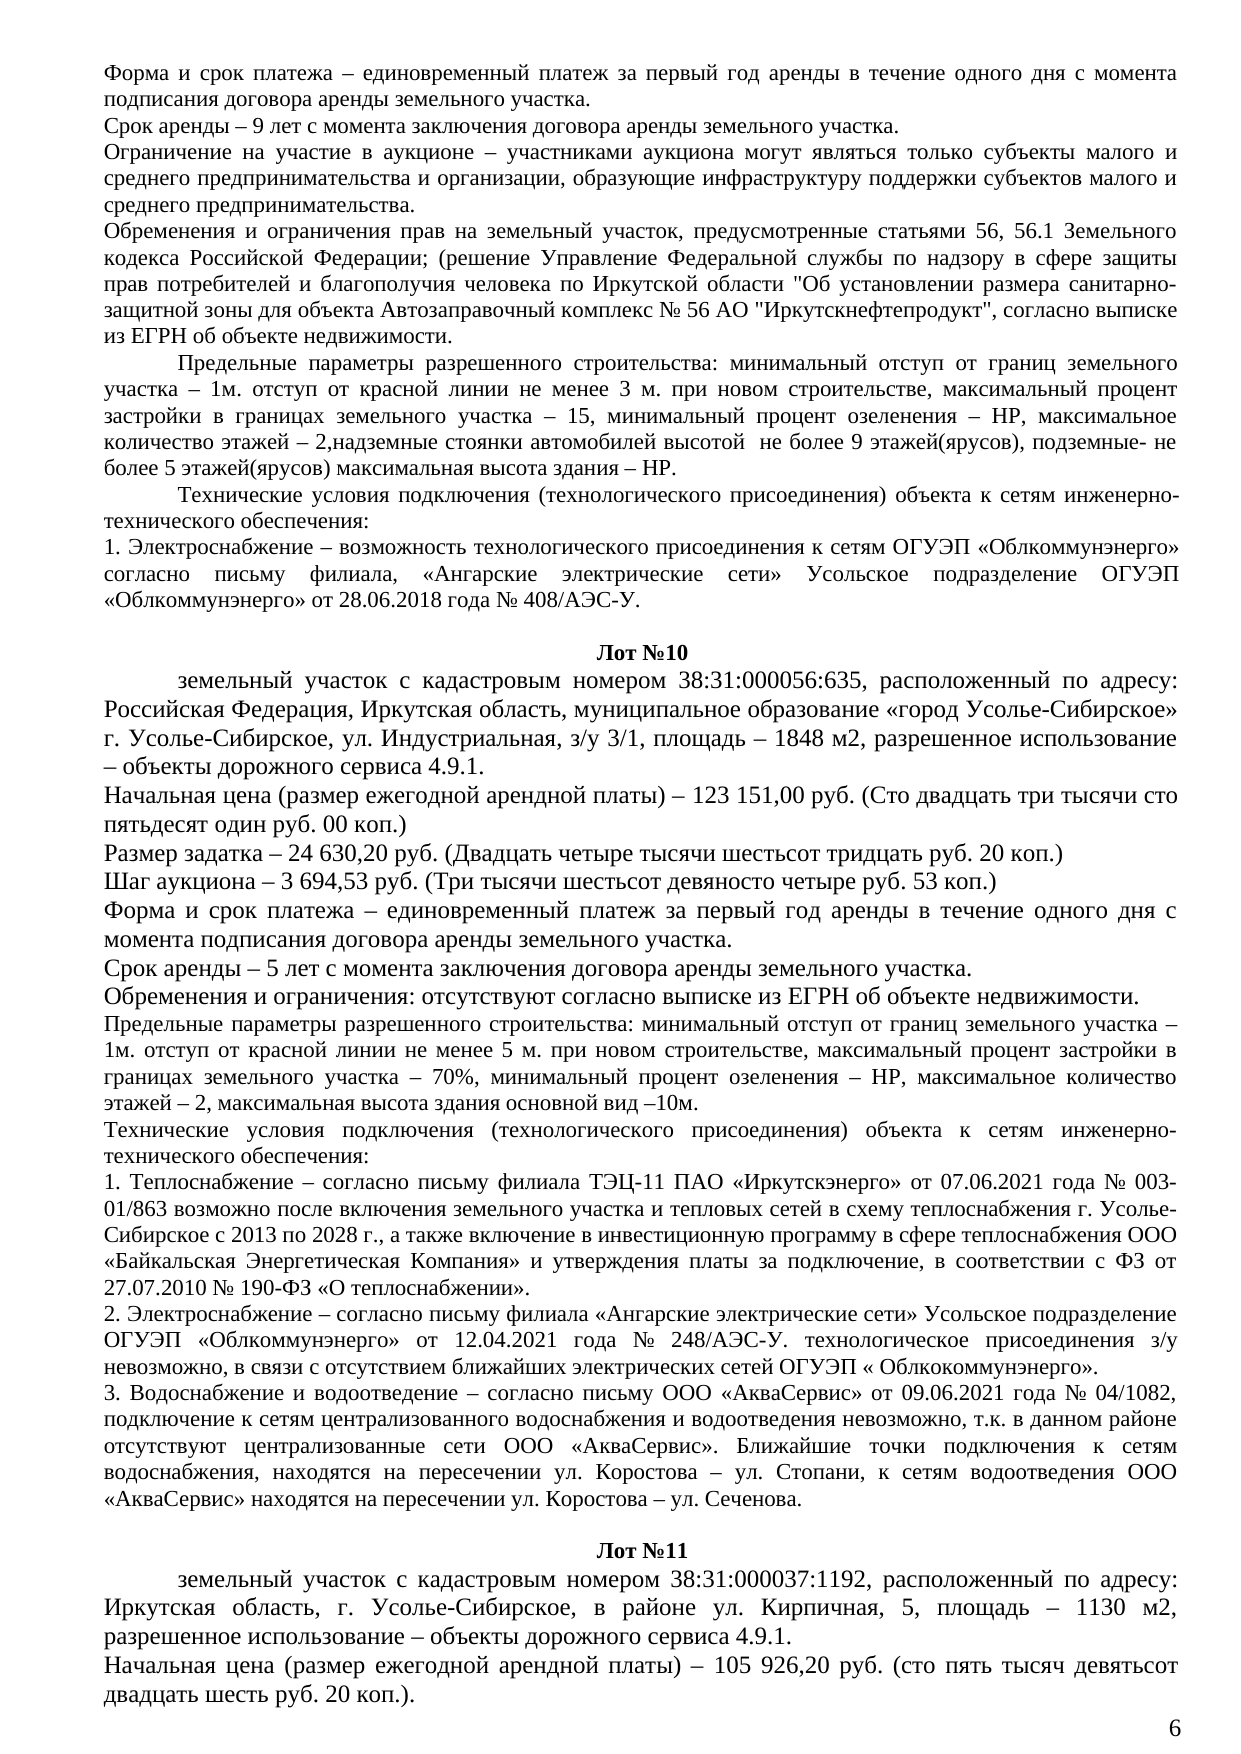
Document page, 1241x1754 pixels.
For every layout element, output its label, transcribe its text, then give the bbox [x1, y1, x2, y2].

text Обременения и ограничения прав на земельный участок, предусмотренные статьями 56, 56.1 Земельного кодекса Российской Федерации; (решение Управление Федеральной службы по надзору в сфере защиты прав потребителей и благополучия человека по Иркутской области "Об установлении размера санитарно-защитной зоны для объекта Автозаправочный комплекс № 56 АО "Иркутскнефтепродукт", согласно выписке из ЕГРН об объекте недвижимости. [103, 217, 1179, 349]
text 3. Водоснабжение и водоотведение – согласно письму ООО «АкваСервис» от 09.06.2021 года № 04/1082, подключение к сетям централизованного водоснабжения и водоотведения невозможно, т.к. в данном районе отсутствуют централизованные сети ООО «АкваСервис». Ближайшие точки подключения к сетям водоснабжения, находятся на пересечении ул. Коростова – ул. Стопани, к сетям водоотведения ООО «АкваСервис» находятся на пересечении ул. Коростова – ул. Сеченова. [103, 1379, 1179, 1511]
text 1. Электроснабжение – возможность технологического присоединения к сетям ОГУЭП «Облкоммунэнерго» согласно письму филиала, «Ангарские электрические сети» Усольское подразделение ОГУЭП «Облкоммунэнерго» от 28.06.2018 года № 408/АЭС-У. [103, 533, 1181, 612]
text Срок аренды – 9 лет с момента заключения договора аренды земельного участка. [103, 112, 1179, 138]
text Предельные параметры разрешенного строительства: минимальный отступ от границ земельного участка – 1м. отступ от красной линии не менее 5 м. при новом строительстве, максимальный процент застройки в границах земельного участка – 70%, минимальный процент озеленения – НР, максимальное количество этажей – 2, максимальная высота здания основной вид –10м. [103, 1010, 1179, 1116]
text Форма и срок платежа – единовременный платеж за первый год аренды в течение одного дня с момента подписания договора аренды земельного участка. [103, 895, 1179, 953]
text Начальная цена (размер ежегодной арендной платы) – 105 926,20 руб. (сто пять тысяч девятьсот двадцать шесть руб. 20 коп.). [103, 1650, 1179, 1707]
text Лот №11 [103, 1537, 1181, 1564]
text Ограничение на участие в аукционе – участниками аукциона могут являться только субъекты малого и среднего предпринимательства и организации, образующие инфраструктуру поддержки субъектов малого и среднего предпринимательства. [103, 138, 1179, 217]
text Размер задатка – 24 630,20 руб. (Двадцать четыре тысячи шестьсот тридцать руб. 20 коп.) [103, 838, 1179, 866]
text Форма и срок платежа – единовременный платеж за первый год аренды в течение одного дня с момента подписания договора аренды земельного участка. [103, 59, 1179, 112]
text Начальная цена (размер ежегодной арендной платы) – 123 151,00 руб. (Сто двадцать три тысячи сто пятьдесят один руб. 00 коп.) [103, 780, 1179, 838]
text Срок аренды – 5 лет с момента заключения договора аренды земельного участка. [103, 953, 1179, 981]
text Технические условия подключения (технологического присоединения) объекта к сетям инженерно-технического обеспечения: [103, 481, 1181, 533]
text Предельные параметры разрешенного строительства: минимальный отступ от границ земельного участка – 1м. отступ от красной линии не менее 3 м. при новом строительстве, максимальный процент застройки в границах земельного участка – 15, минимальный процент озеленения – НР, максимальное количество этажей – 2,надземные стоянки автомобилей высотой не более 9 этажей(ярусов), подземные- не более 5 этажей(ярусов) максимальная высота здания – НР. [103, 349, 1179, 481]
text земельный участок с кадастровым номером 38:31:000037:1192, расположенный по адресу: Иркутская область, г. Усолье-Сибирское, в районе ул. Кирпичная, 5, площадь – 1130 м2, разрешенное использование – объекты дорожного сервиса 4.9.1. [103, 1564, 1179, 1650]
text Шаг аукциона – 3 694,53 руб. (Три тысячи шестьсот девяносто четыре руб. 53 коп.) [103, 866, 1179, 895]
text Технические условия подключения (технологического присоединения) объекта к сетям инженерно-технического обеспечения: [103, 1116, 1179, 1168]
text земельный участок с кадастровым номером 38:31:000056:635, расположенный по адресу: Российская Федерация, Иркутская область, муниципальное образование «город Усолье-Сибирское» г. Усолье-Сибирское, ул. Индустриальная, з/у 3/1, площадь – 1848 м2, разрешенное использование – объекты дорожного сервиса 4.9.1. [103, 665, 1179, 780]
text Лот №10 [103, 639, 1181, 665]
text Обременения и ограничения: отсутствуют согласно выписке из ЕГРН об объекте недвижимости. [103, 981, 1179, 1010]
